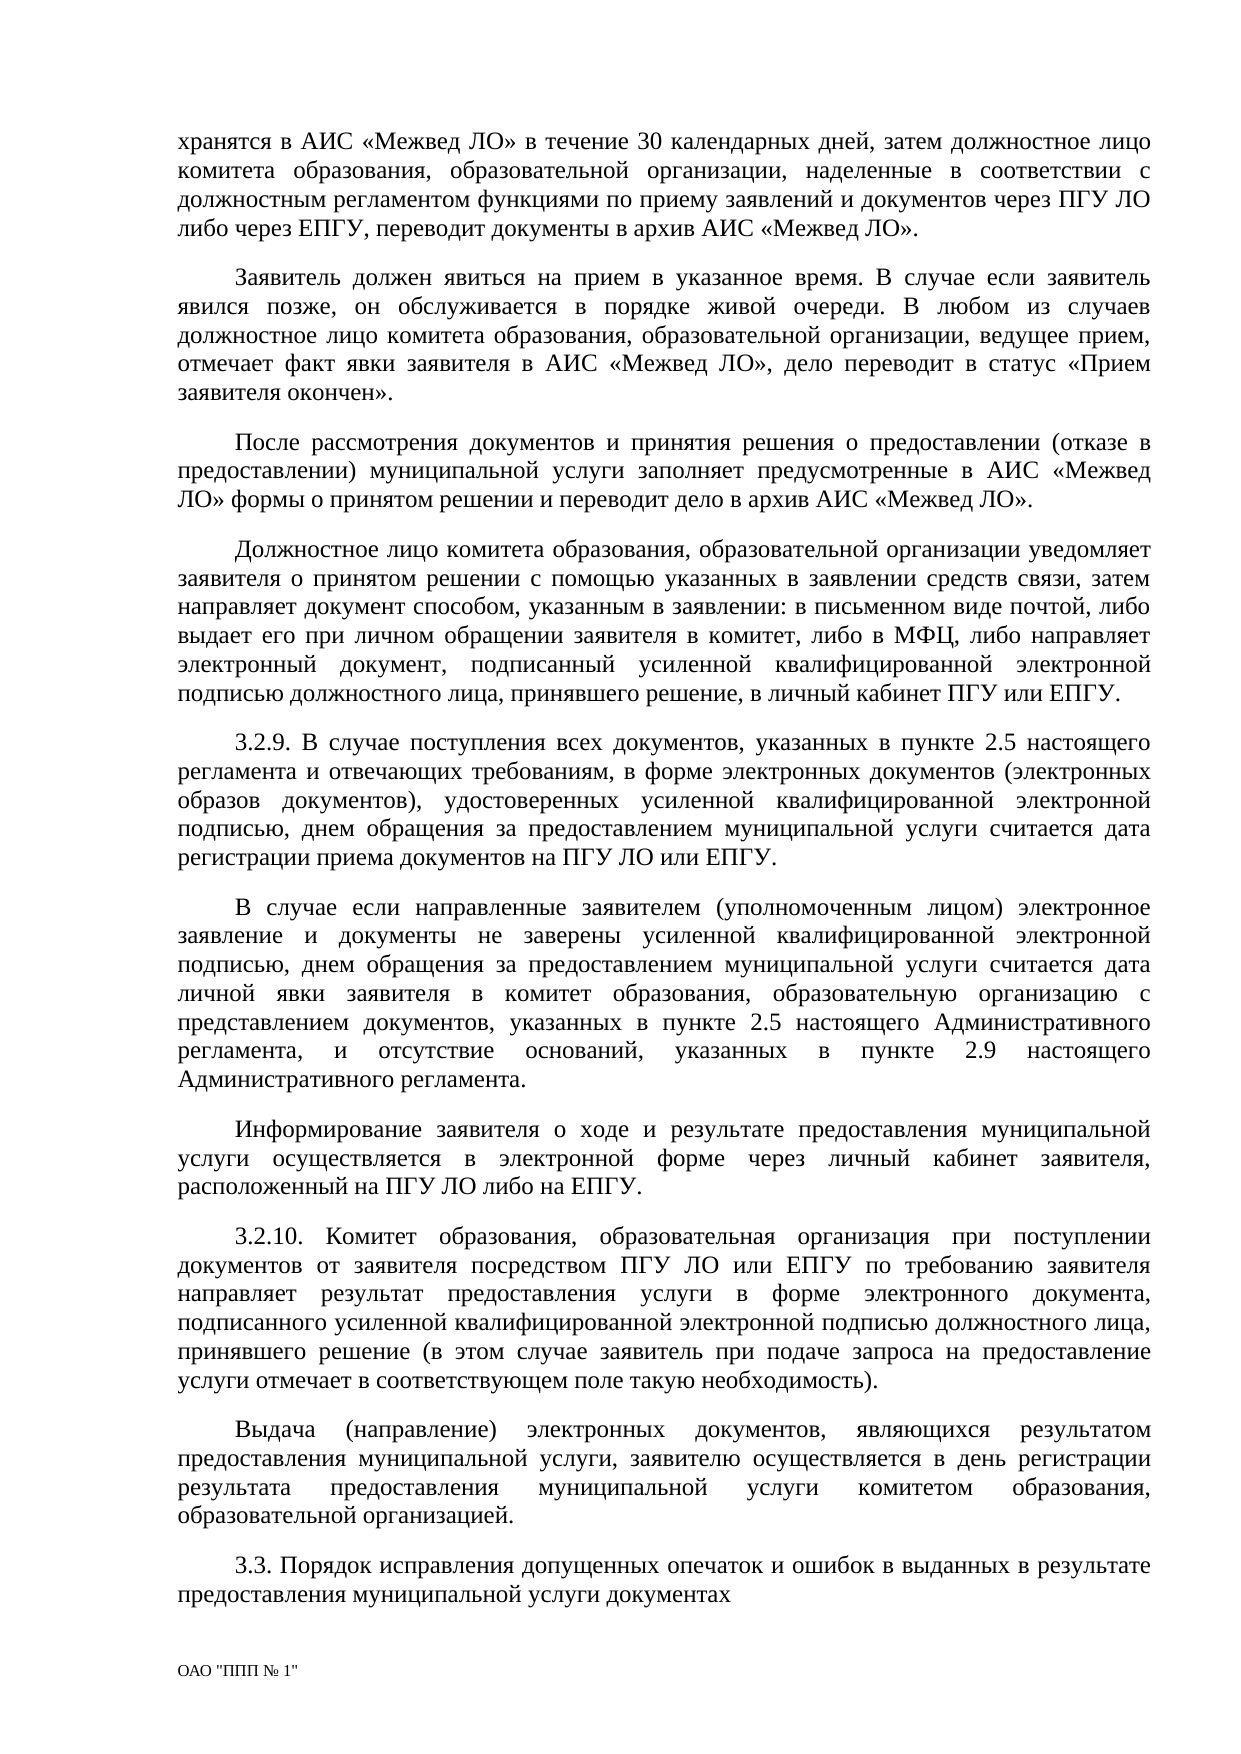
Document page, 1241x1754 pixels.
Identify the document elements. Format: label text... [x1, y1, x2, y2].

text В случае если направленные заявителем (уполномоченным лицом) электронное заявление и документы не заверены усиленной квалифицированной электронной подписью, днем обращения за предоставлением муниципальной услуги считается дата личной явки заявителя в комитет образования, образовательную организацию с представлением документов, указанных в пункте 2.5 настоящего Административного регламента, и отсутствие оснований, указанных в пункте 2.9 настоящего Административного регламента. [177, 892, 1152, 1093]
text 3.3. Порядок исправления допущенных опечаток и ошибок в выданных в результате предоставления муниципальной услуги документах [177, 1550, 1152, 1608]
text Информирование заявителя о ходе и результате предоставления муниципальной услуги осуществляется в электронной форме через личный кабинет заявителя, расположенный на ПГУ ЛО либо на ЕПГУ. [177, 1114, 1152, 1200]
text 3.2.9. В случае поступления всех документов, указанных в пункте 2.5 настоящего регламента и отвечающих требованиям, в форме электронных документов (электронных образов документов), удостоверенных усиленной квалифицированной электронной подписью, днем обращения за предоставлением муниципальной услуги считается дата регистрации приема документов на ПГУ ЛО или ЕПГУ. [177, 727, 1152, 871]
text Выдача (направление) электронных документов, являющихся результатом предоставления муниципальной услуги, заявителю осуществляется в день регистрации результата предоставления муниципальной услуги комитетом образования, образовательной организацией. [177, 1414, 1152, 1529]
text 3.2.10. Комитет образования, образовательная организация при поступлении документов от заявителя посредством ПГУ ЛО или ЕПГУ по требованию заявителя направляет результат предоставления услуги в форме электронного документа, подписанного усиленной квалифицированной электронной подписью должностного лица, принявшего решение (в этом случае заявитель при подаче запроса на предоставление услуги отмечает в соответствующем поле такую необходимость). [177, 1221, 1152, 1393]
text Должностное лицо комитета образования, образовательной организации уведомляет заявителя о принятом решении с помощью указанных в заявлении средств связи, затем направляет документ способом, указанным в заявлении: в письменном виде почтой, либо выдает его при личном обращении заявителя в комитет, либо в МФЦ, либо направляет электронный документ, подписанный усиленной квалифицированной электронной подписью должностного лица, принявшего решение, в личный кабинет ПГУ или ЕПГУ. [177, 534, 1152, 706]
text После рассмотрения документов и принятия решения о предоставлении (отказе в предоставлении) муниципальной услуги заполняет предусмотренные в АИС «Межвед ЛО» формы о принятом решении и переводит дело в архив АИС «Межвед ЛО». [177, 427, 1152, 513]
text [177, 126, 1152, 241]
text Заявитель должен явиться на прием в указанное время. В случае если заявитель явился позже, он обслуживается в порядке живой очереди. В любом из случаев должностное лицо комитета образования, образовательной организации, ведущее прием, отмечает факт явки заявителя в АИС «Межвед ЛО», дело переводит в статус «Прием заявителя окончен». [177, 262, 1152, 406]
